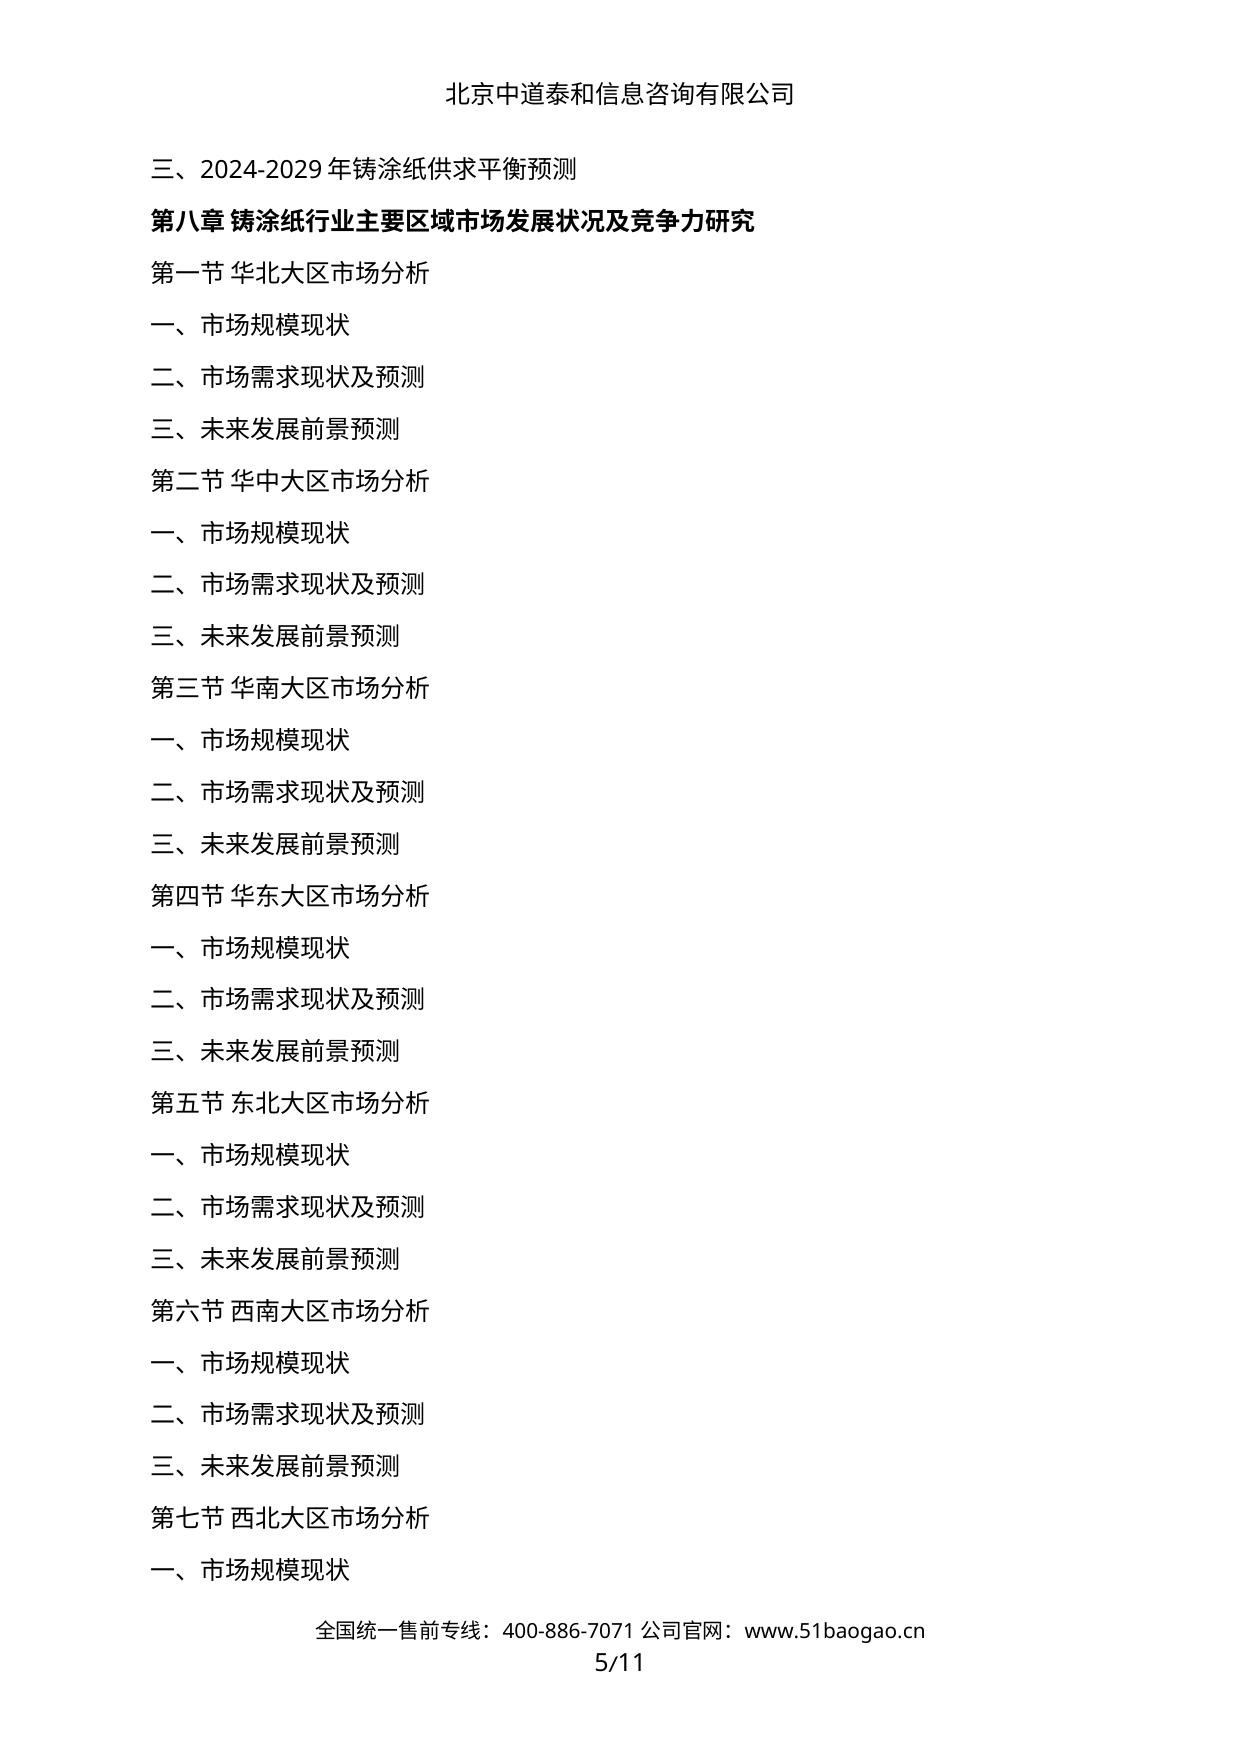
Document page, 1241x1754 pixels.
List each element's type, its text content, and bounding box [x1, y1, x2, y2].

text 三、未来发展前景预测 [150, 1032, 1090, 1068]
text 第三节 华南大区市场分析 [150, 669, 1090, 705]
text 二、市场需求现状及预测 [150, 1395, 1090, 1431]
text 三、未来发展前景预测 [150, 617, 1090, 653]
text 二、市场需求现状及预测 [150, 772, 1090, 809]
text 一、市场规模现状 [150, 721, 1090, 757]
text 一、市场规模现状 [150, 928, 1090, 964]
text 一、市场规模现状 [150, 306, 1090, 342]
text 二、市场需求现状及预测 [150, 357, 1090, 394]
text 第四节 华东大区市场分析 [150, 876, 1090, 912]
text 二、市场需求现状及预测 [150, 980, 1090, 1016]
text 一、市场规模现状 [150, 513, 1090, 549]
text 一、市场规模现状 [150, 1343, 1090, 1379]
text 二、市场需求现状及预测 [150, 565, 1090, 601]
text 三、未来发展前景预测 [150, 1447, 1090, 1483]
text 一、市场规模现状 [150, 1551, 1090, 1587]
text 三、未来发展前景预测 [150, 409, 1090, 446]
text 第二节 华中大区市场分析 [150, 461, 1090, 497]
text 三、未来发展前景预测 [150, 824, 1090, 861]
text 第五节 东北大区市场分析 [150, 1084, 1090, 1120]
text 第八章 铸涂纸行业主要区域市场发展状况及竞争力研究 [150, 202, 1090, 238]
text 第七节 西北大区市场分析 [150, 1499, 1090, 1535]
text 三、未来发展前景预测 [150, 1239, 1090, 1276]
text 一、市场规模现状 [150, 1136, 1090, 1172]
text 第一节 华北大区市场分析 [150, 254, 1090, 290]
text 三、2024-2029年铸涂纸供求平衡预测 [150, 150, 1090, 186]
text 第六节 西南大区市场分析 [150, 1291, 1090, 1327]
text 二、市场需求现状及预测 [150, 1187, 1090, 1224]
